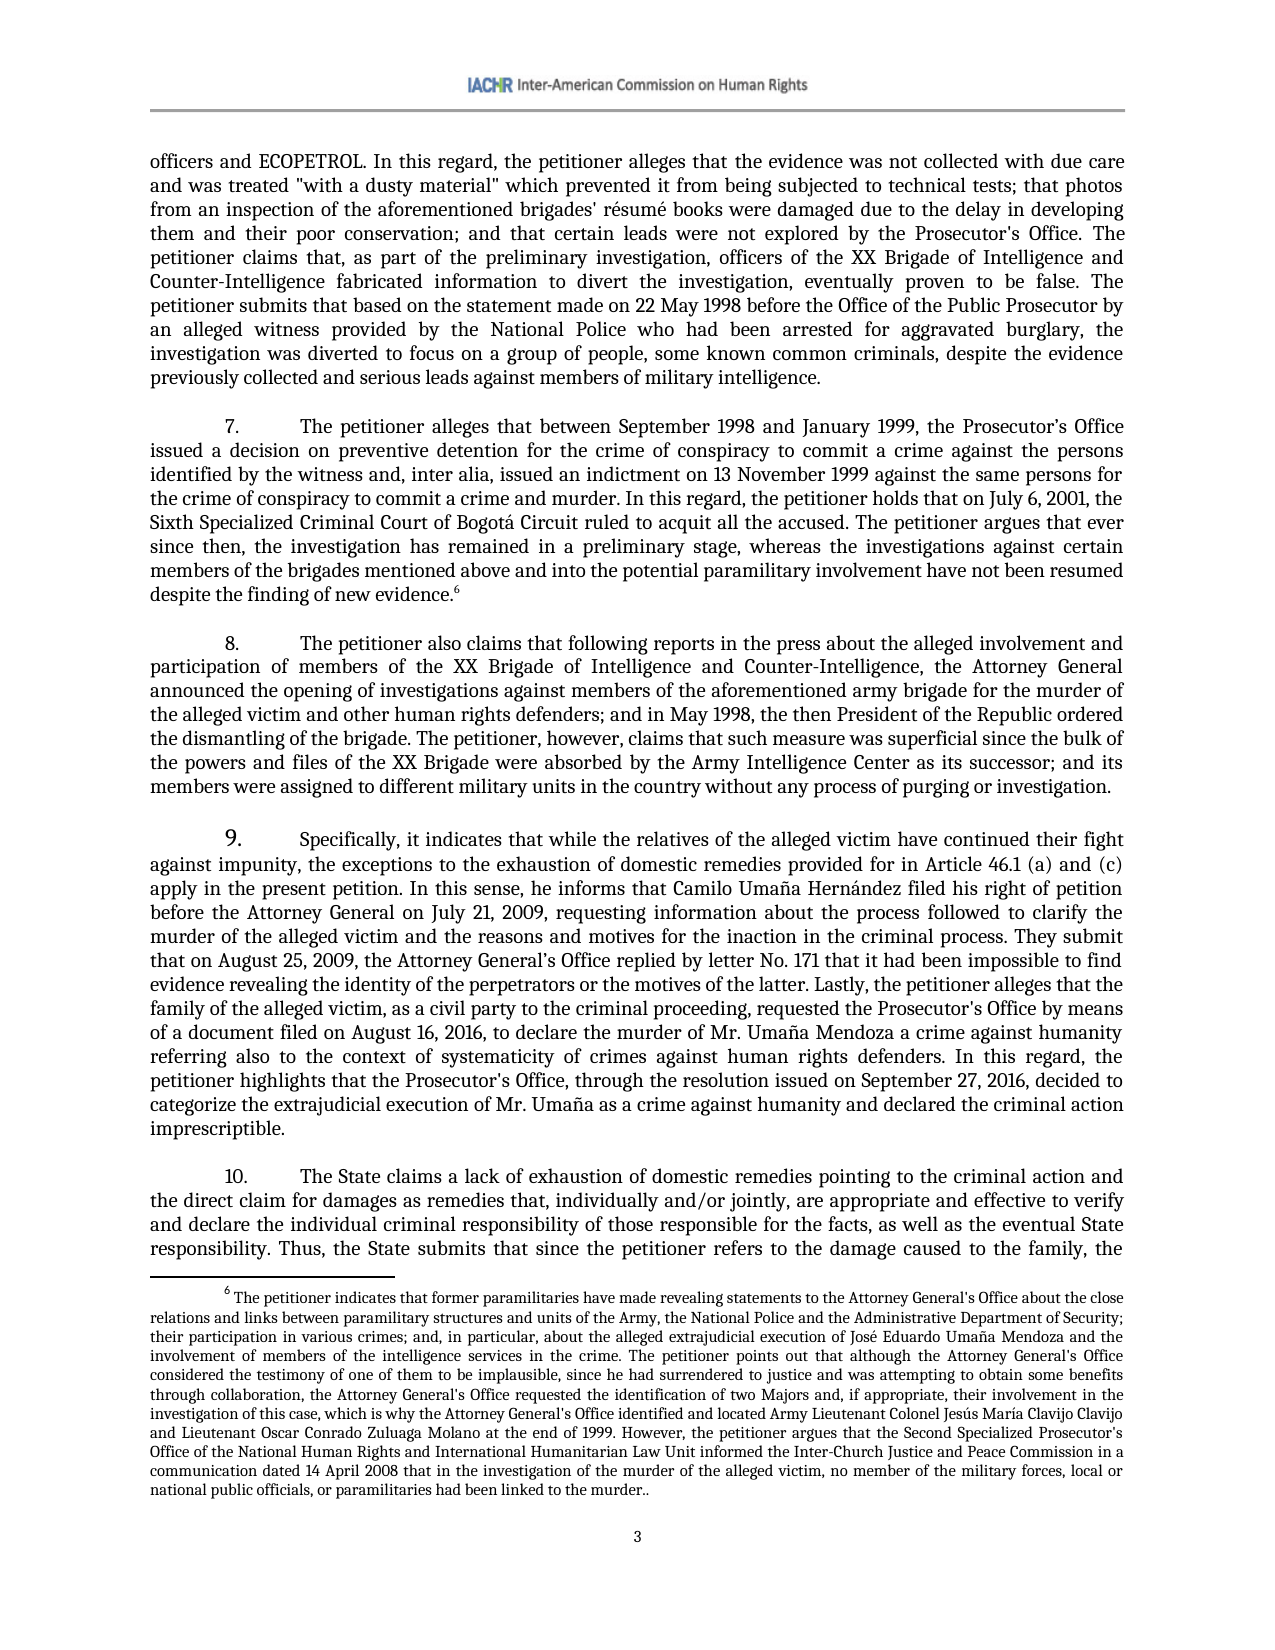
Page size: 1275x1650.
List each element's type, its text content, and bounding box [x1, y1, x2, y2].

picture [456, 75, 819, 95]
list The petitioner alleges that between September 1998 and January 1999, the Prosecutor’s Office issued a decision on preventive detention for the crime of conspiracy to commit a crime against the persons identified by the witness and, inter alia, issued an indictment on 13 November 1999 against the same persons for the crime of conspiracy to commit a crime and murder. In this regard, the petitioner holds that on July 6, 2001, the Sixth Specialized Criminal Court of Bogotá Circuit ruled to acquit all the accused. The petitioner argues that ever since then, the investigation has remained in a preliminary stage, whereas the investigations against certain members of the brigades mentioned above and into the potential paramilitary involvement have not been resumed despite the finding of new evidence. [150, 414, 1125, 606]
list The petitioner states that the National Human Rights Unit of the National Directorate of the Prosecutor's Offices of the Attorney General's Office immediately took over the preliminary investigation of the alleged extrajudicial execution. The petitioner explains that from May 1998, the Prosecutor in charge ordered several tests, searches and inspections to investigate officers of the XX and XXI Brigades of the Army and their potential connection with officials of the Attorney General’s Office and possible links between army intelligence officers and ECOPETROL. In this regard, the petitioner alleges that the evidence was not collected with due care and was treated "with a dusty material" which prevented it from being subjected to technical tests; that photos from an inspection of the aforementioned brigades' résumé books were damaged due to the delay in developing them and their poor conservation; and that certain leads were not explored by the Prosecutor's Office. The petitioner claims that, as part of the preliminary investigation, officers of the XX Brigade of Intelligence and Counter-Intelligence fabricated information to divert the investigation, eventually proven to be false. The petitioner submits that based on the statement made on 22 May 1998 before the Office of the Public Prosecutor by an alleged witness provided by the National Police who had been arrested for aggravated burglary, the investigation was diverted to focus on a group of people, some known common criminals, despite the evidence previously collected and serious leads against members of military intelligence. [150, 150, 1125, 389]
list The petitioner also claims that following reports in the press about the alleged involvement and participation of members of the XX Brigade of Intelligence and Counter-Intelligence, the Attorney General announced the opening of investigations against members of the aforementioned army brigade for the murder of the alleged victim and other human rights defenders; and in May 1998, the then President of the Republic ordered the dismantling of the brigade. The petitioner, however, claims that such measure was superficial since the bulk of the powers and files of the XX Brigade were absorbed by the Army Intelligence Center as its successor; and its members were assigned to different military units in the country without any process of purging or investigation. [150, 631, 1125, 799]
list Specifically, it indicates that while the relatives of the alleged victim have continued their fight against impunity, the exceptions to the exhaustion of domestic remedies provided for in Article 46.1 (a) and (c) apply in the present petition. In this sense, he informs that Camilo Umaña Hernández filed his right of petition before the Attorney General on July 21, 2009, requesting information about the process followed to clarify the murder of the alleged victim and the reasons and motives for the inaction in the criminal process. They submit that on August 25, 2009, the Attorney General’s Office replied by letter No. 171 that it had been impossible to find evidence revealing the identity of the perpetrators or the motives of the latter. Lastly, the petitioner alleges that the family of the alleged victim, as a civil party to the criminal proceeding, requested the Prosecutor's Office by means of a document filed on August 16, 2016, to declare the murder of Mr. Umaña Mendoza a crime against humanity referring also to the context of systematicity of crimes against human rights defenders. In this regard, the petitioner highlights that the Prosecutor's Office, through the resolution issued on September 27, 2016, decided to categorize the extrajudicial execution of Mr. Umaña as a crime against humanity and declared the criminal action imprescriptible. [150, 824, 1125, 1140]
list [150, 1165, 1125, 1261]
